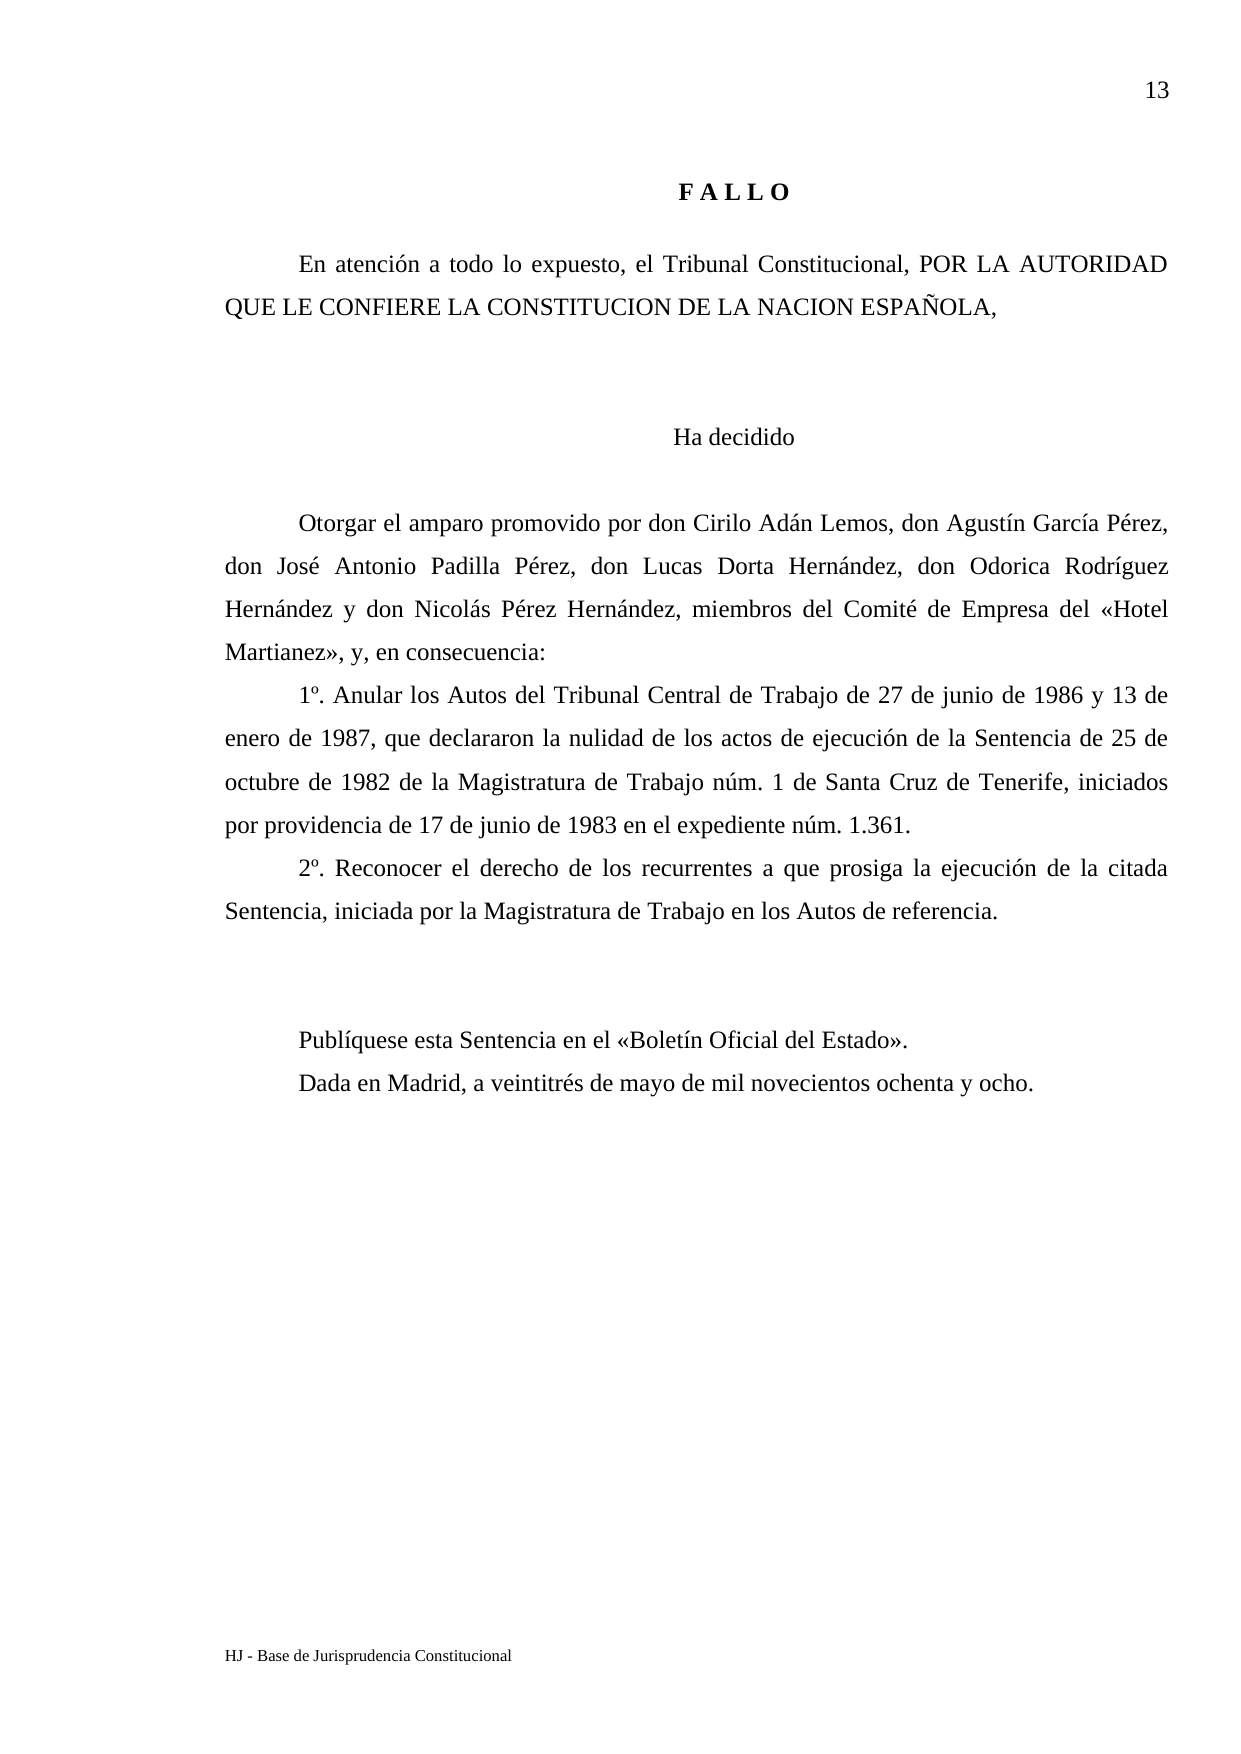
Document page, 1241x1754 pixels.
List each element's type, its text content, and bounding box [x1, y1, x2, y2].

text Ha decidido [224, 422, 1169, 450]
text 1º. Anular los Autos del Tribunal Central de Trabajo de 27 de junio de 1986 y 13 de enero de 1987, que declararon la nulidad de los actos de ejecución de la Sentencia de 25 de octubre de 1982 de la Magistratura de Trabajo núm. 1 de Santa Cruz de Tenerife, iniciados por providencia de 17 de junio de 1983 en el expediente núm. 1.361. [224, 680, 1169, 838]
text Publíquese esta Sentencia en el «Boletín Oficial del Estado». [224, 1025, 1169, 1054]
text Otorgar el amparo promovido por don Cirilo Adán Lemos, don Agustín García Pérez, don José Antonio Padilla Pérez, don Lucas Dorta Hernández, don Odorica Rodríguez Hernández y don Nicolás Pérez Hernández, miembros del Comité de Empresa del «Hotel Martianez», y, en consecuencia: [224, 508, 1169, 666]
text En atención a todo lo expuesto, el Tribunal Constitucional, POR LA AUTORIDAD QUE LE CONFIERE LA CONSTITUCION DE LA NACION ESPAÑOLA, [224, 249, 1169, 321]
text Dada en Madrid, a veintitrés de mayo de mil novecientos ochenta y ocho. [224, 1068, 1169, 1097]
text 2º. Reconocer el derecho de los recurrentes a que prosiga la ejecución de la citada Sentencia, iniciada por la Magistratura de Trabajo en los Autos de referencia. [224, 853, 1169, 925]
subtitle F A L L O [224, 177, 1169, 206]
